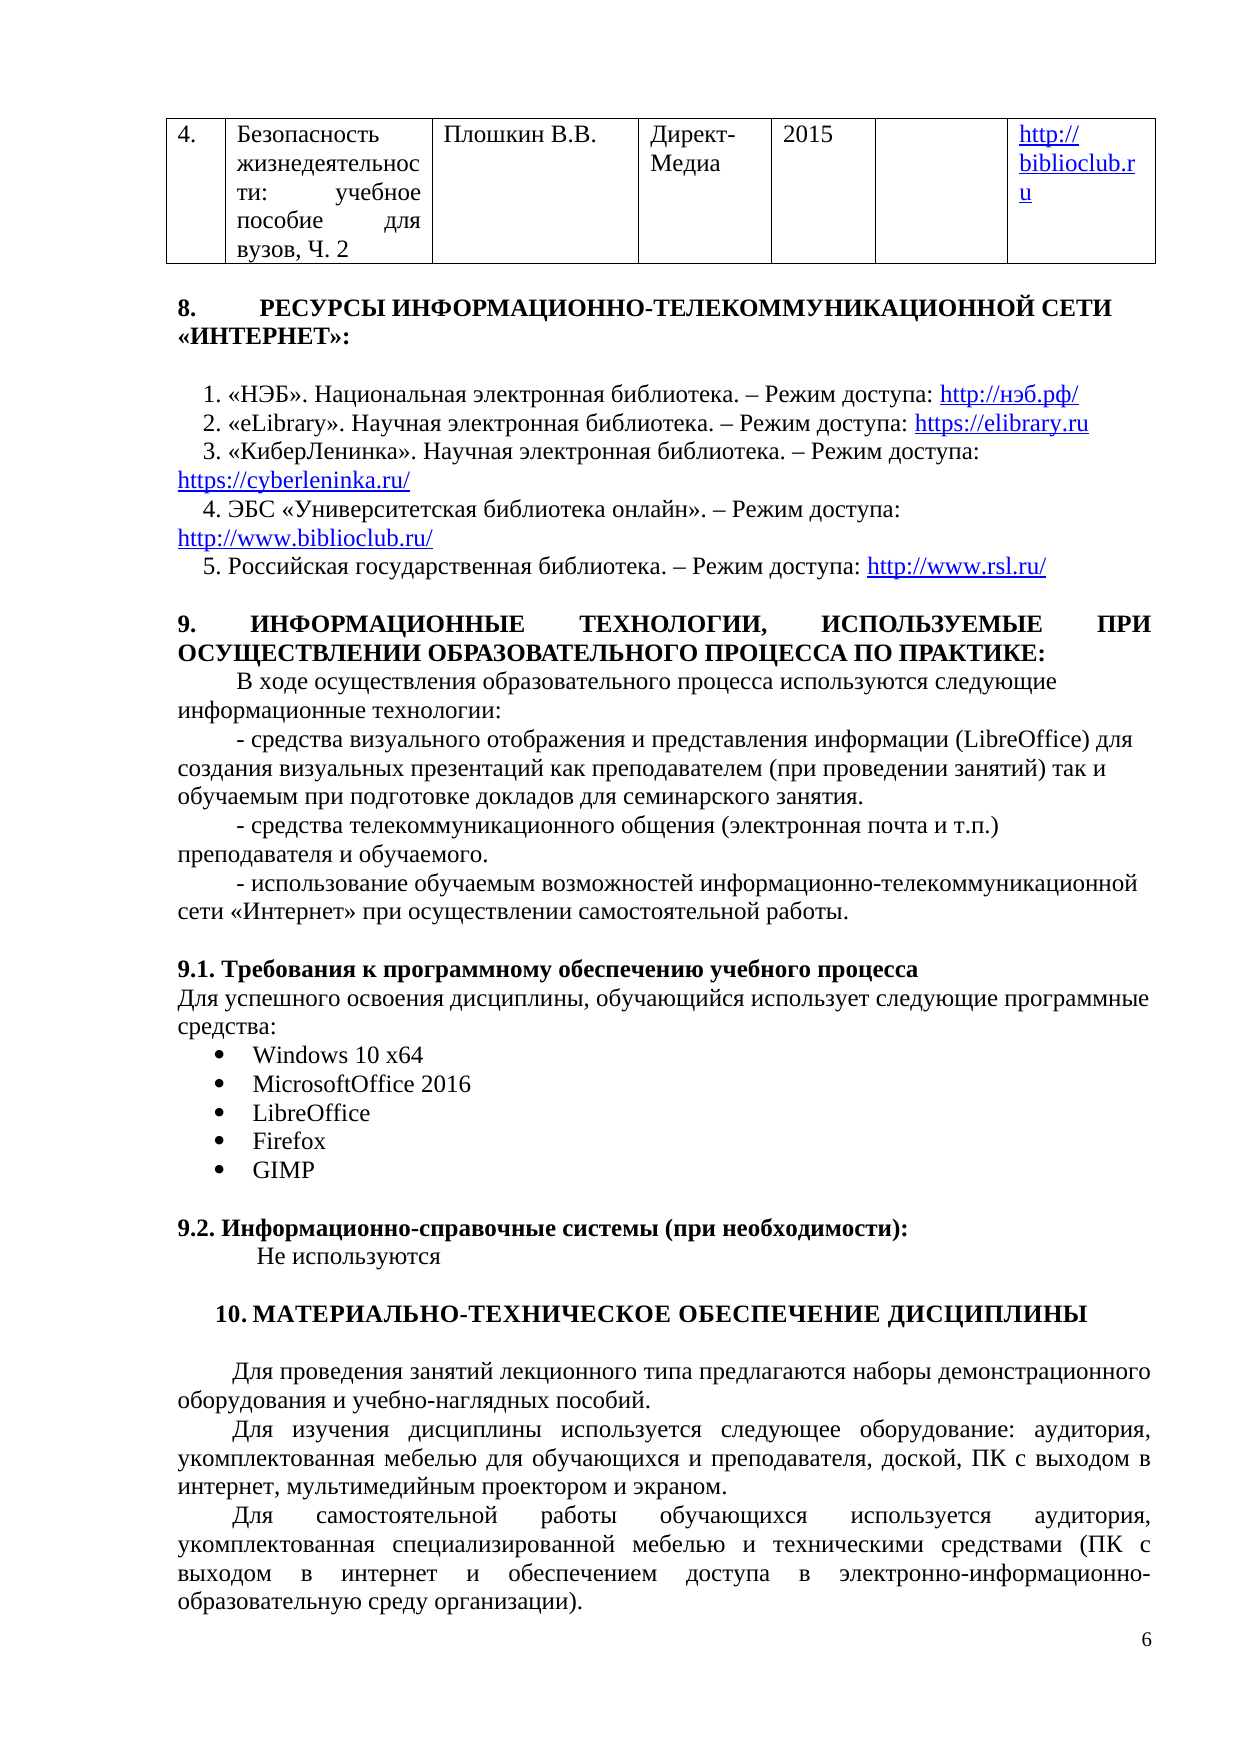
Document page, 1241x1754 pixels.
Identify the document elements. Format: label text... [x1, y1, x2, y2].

list МАТЕРИАЛЬНО-ТЕХНИЧЕСКОЕ ОБЕСПЕЧЕНИЕ ДИСЦИПЛИНЫ [215, 1299, 1152, 1328]
list Windows 10 x64 [215, 1040, 1152, 1069]
text 5. Российская государственная библиотека. – Режим доступа: http://www.rsl.ru/ [177, 551, 1152, 580]
list GIMP [215, 1155, 1152, 1184]
table_cell Директ-Медиа [639, 119, 771, 263]
text 1. «НЭБ». Национальная электронная библиотека. – Режим доступа: http://нэб.рф/ [177, 379, 1152, 408]
text 9.2. Информационно-справочные системы (при необходимости): [177, 1213, 1152, 1241]
table_cell [876, 119, 1007, 263]
table_cell 2015 [772, 119, 875, 263]
text - средства визуального отображения и представления информации (LibreOffice) для создания визуальных презентаций как преподавателем (при проведении занятий) так и обучаемым при подготовке докладов для семинарского занятия. [177, 724, 1152, 810]
text 4. ЭБС «Университетская библиотека онлайн». – Режим доступа: http://www.biblioclub.ru/ [177, 494, 1152, 551]
text 9. ИНФОРМАЦИОННЫЕ ТЕХНОЛОГИИ, ИСПОЛЬЗУЕМЫЕ ПРИ ОСУЩЕСТВЛЕНИИ ОБРАЗОВАТЕЛЬНОГО ПРОЦЕССА ПО ПРАКТИКЕ: [177, 609, 1152, 666]
text 9.1. Требования к программному обеспечению учебного процесса [177, 954, 1152, 983]
text В ходе осуществления образовательного процесса используются следующие информационные технологии: [177, 666, 1152, 724]
list Ресурсы информационно-телекоммуникационной сети «Интернет»: [177, 293, 1152, 350]
text Для проведения занятий лекционного типа предлагаются наборы демонстрационного оборудования и учебно-наглядных пособий. [177, 1356, 1152, 1414]
text Для успешного освоения дисциплины, обучающийся использует следующие программные средства: [177, 983, 1152, 1040]
list MicrosoftOffice 2016 [215, 1069, 1152, 1098]
table_cell Безопасность жизнедеятельности: учебное пособие для вузов, Ч. 2 [226, 119, 432, 263]
table_cell [167, 119, 225, 263]
text Не используются [256, 1241, 1152, 1270]
text - средства телекоммуникационного общения (электронная почта и т.п.) преподавателя и обучаемого. [177, 810, 1152, 868]
table_cell Плошкин В.В. [433, 119, 638, 263]
text Для изучения дисциплины используется следующее оборудование: аудитория, укомплектованная мебелью для обучающихся и преподавателя, доской, ПК с выходом в интернет, мультимедийным проектором и экраном. [177, 1414, 1152, 1500]
text Для самостоятельной работы обучающихся используется аудитория, укомплектованная специализированной мебелью и техническими средствами (ПК с выходом в интернет и обеспечением доступа в электронно-информационно-образовательную среду организации). [177, 1500, 1152, 1615]
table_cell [1008, 119, 1155, 263]
text - использование обучаемым возможностей информационно-телекоммуникационной сети «Интернет» при осуществлении самостоятельной работы. [177, 868, 1152, 925]
list LibreOffice [215, 1098, 1152, 1126]
text 2. «eLibrary». Научная электронная библиотека. – Режим доступа: https://elibrary.ru [177, 408, 1152, 436]
text 3. «КиберЛенинка». Научная электронная библиотека. – Режим доступа: https://cyberleninka.ru/ [177, 436, 1152, 494]
list Firefox [215, 1126, 1152, 1155]
